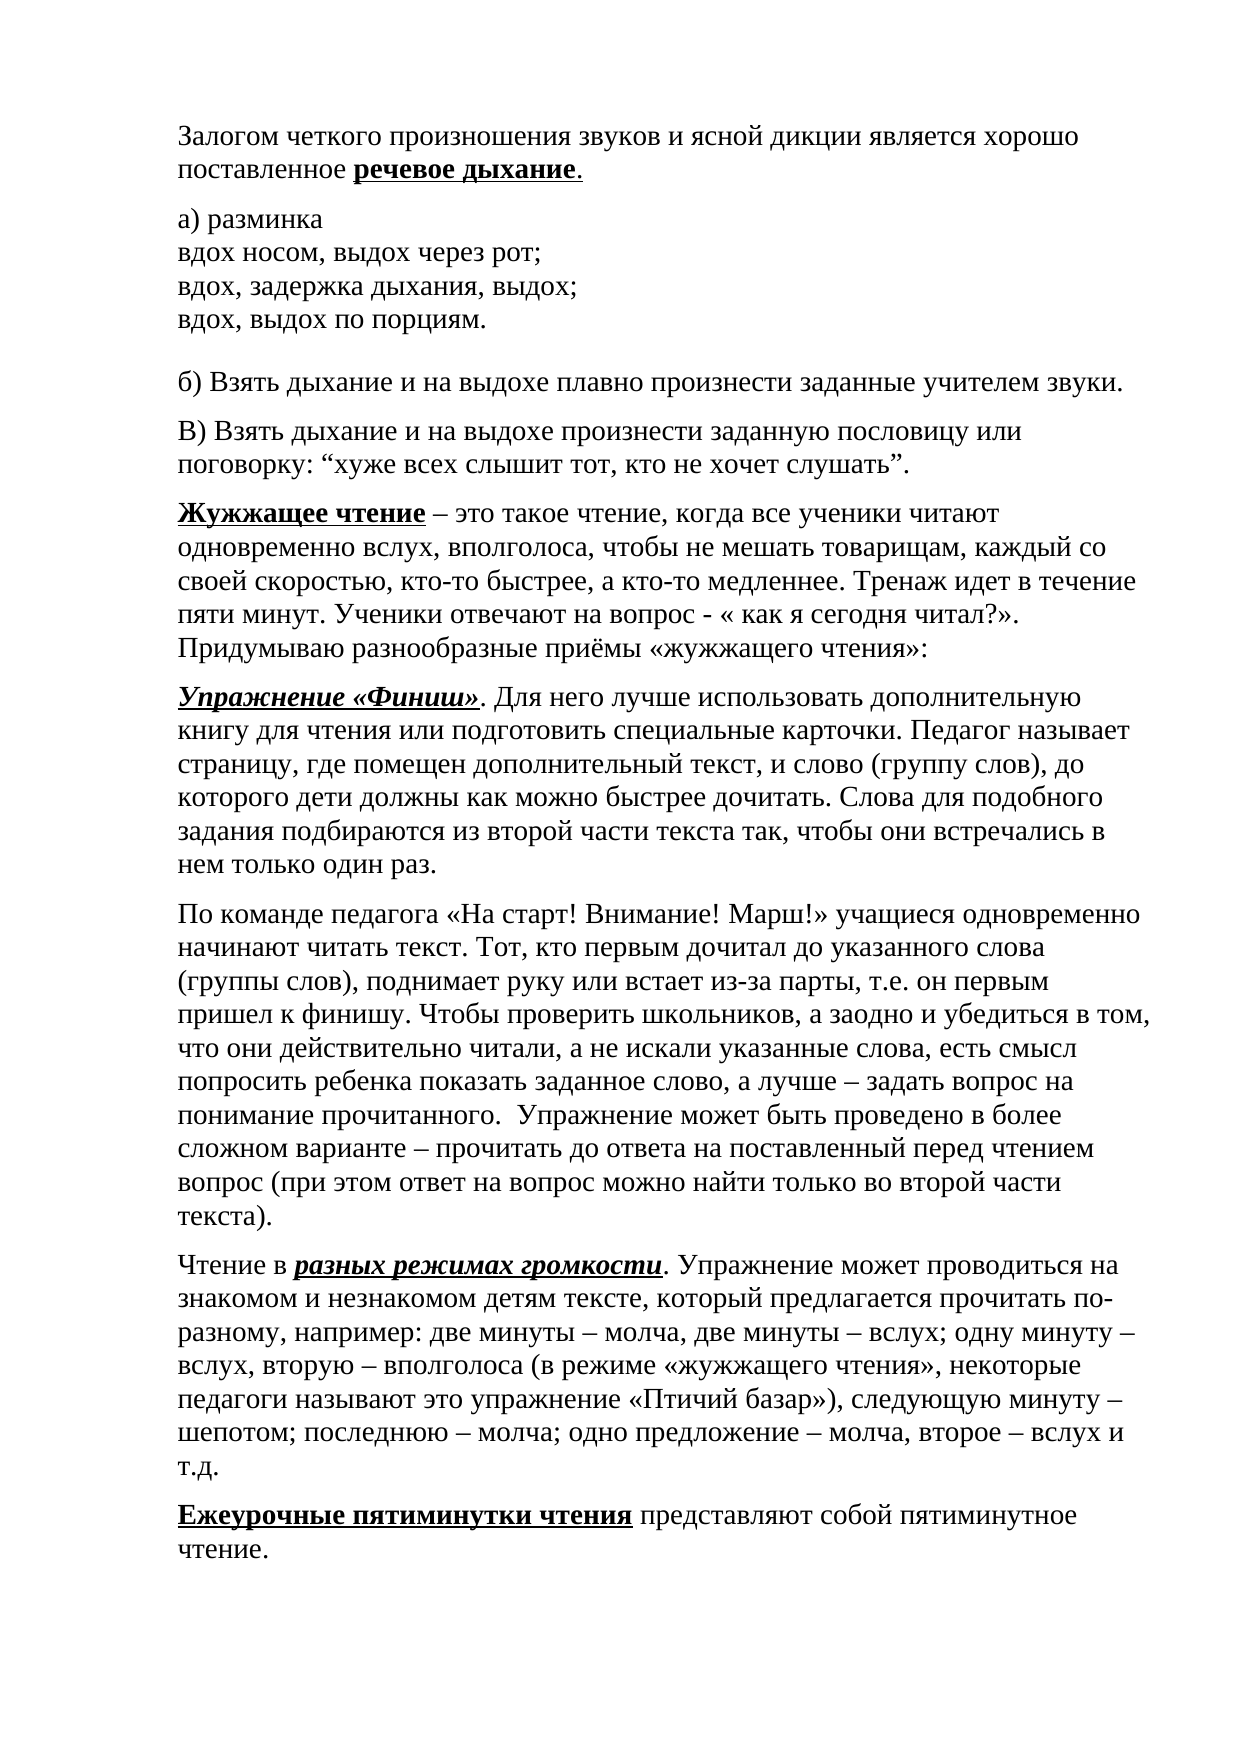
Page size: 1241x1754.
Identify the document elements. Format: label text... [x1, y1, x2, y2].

text Жужжащее чтение – это такое чтение, когда все ученики читают одновременно вслух, вполголоса, чтобы не мешать товарищам, каждый со своей скоростью, кто-то быстрее, а кто-то медленнее. Тренаж идет в течение пяти минут. Ученики отвечают на вопрос - « как я сегодня читал?». Придумываю разнообразные приёмы «жужжащего чтения»: [177, 496, 1152, 663]
text По команде педагога «На старт! Внимание! Марш!» учащиеся одновременно начинают читать текст. Тот, кто первым дочитал до указанного слова (группы слов), поднимает руку или встает из-за парты, т.е. он первым пришел к финишу. Чтобы проверить школьников, а заодно и убедиться в том, что они действительно читали, а не искали указанные слова, есть смысл попросить ребенка показать заданное слово, а лучше – задать вопрос на понимание прочитанного. Упражнение может быть проведено в более сложном варианте – прочитать до ответа на поставленный перед чтением вопрос (при этом ответ на вопрос можно найти только во второй части текста). [177, 896, 1152, 1231]
text б) Взять дыхание и на выдохе плавно произнести заданные учителем звуки. [177, 364, 1152, 397]
text Залогом четкого произношения звуков и ясной дикции является хорошо поставленное речевое дыхание. [177, 118, 1152, 185]
text а) разминка вдох носом, выдох через рот; вдох, задержка дыхания, выдох; вдох, выдох по порциям. [177, 201, 1152, 364]
text В) Взять дыхание и на выдохе произнести заданную пословицу или поговорку: “хуже всех слышит тот, кто не хочет слушать”. [177, 413, 1152, 480]
text Упражнение «Финиш». Для него лучше использовать дополнительную книгу для чтения или подготовить специальные карточки. Педагог называет страницу, где помещен дополнительный текст, и слово (группу слов), до которого дети должны как можно быстрее дочитать. Слова для подобного задания подбираются из второй части текста так, чтобы они встречались в нем только один раз. [177, 679, 1152, 880]
text Ежеурочные пятиминутки чтения представляют собой пятиминутное чтение. [177, 1497, 1152, 1564]
text Чтение в разных режимах громкости. Упражнение может проводиться на знакомом и незнакомом детям тексте, который предлагается прочитать по-разному, например: две минуты – молча, две минуты – вслух; одну минуту – вслух, вторую – вполголоса (в режиме «жужжащего чтения», некоторые педагоги называют это упражнение «Птичий базар»), следующую минуту – шепотом; последнюю – молча; одно предложение – молча, второе – вслух и т.д. [177, 1247, 1152, 1482]
